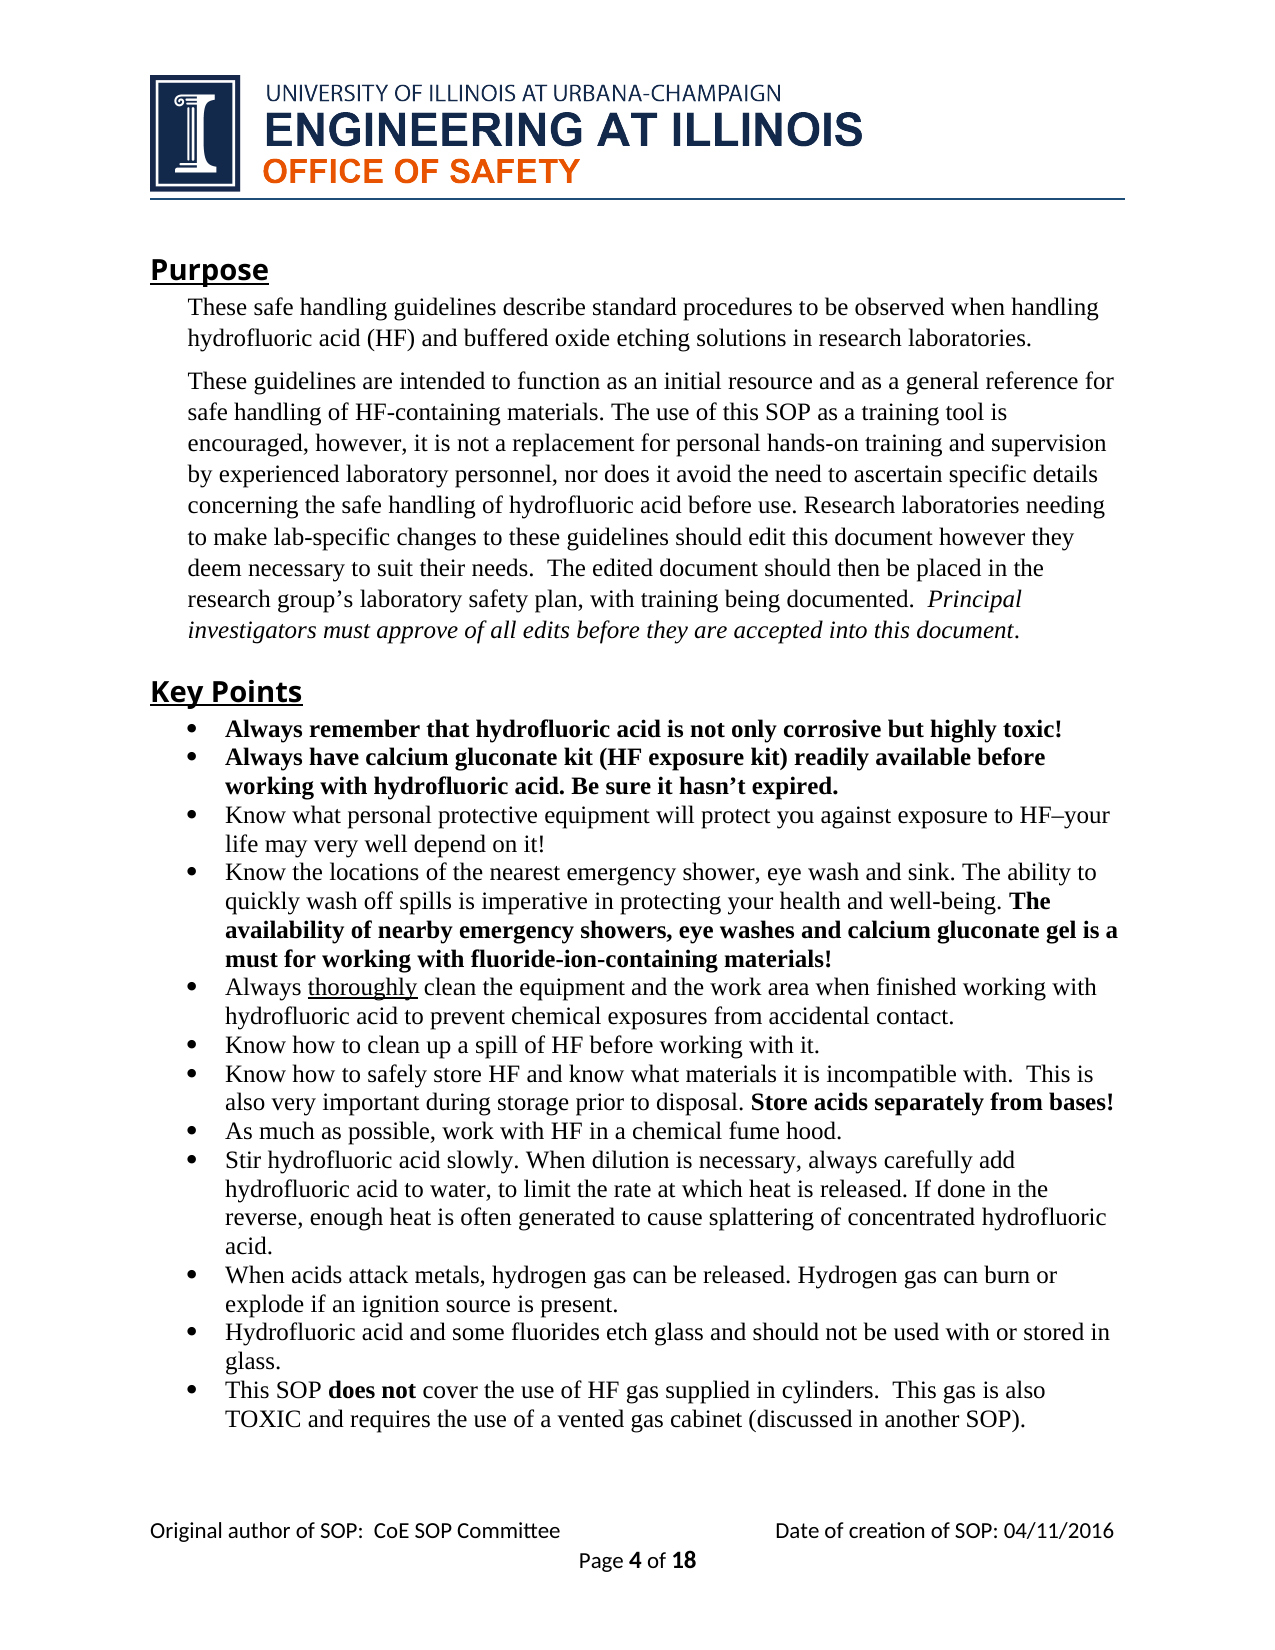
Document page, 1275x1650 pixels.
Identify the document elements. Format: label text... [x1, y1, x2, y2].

subtitle Key Points [150, 671, 1125, 711]
picture [150, 75, 864, 196]
subtitle Purpose [150, 249, 1125, 289]
